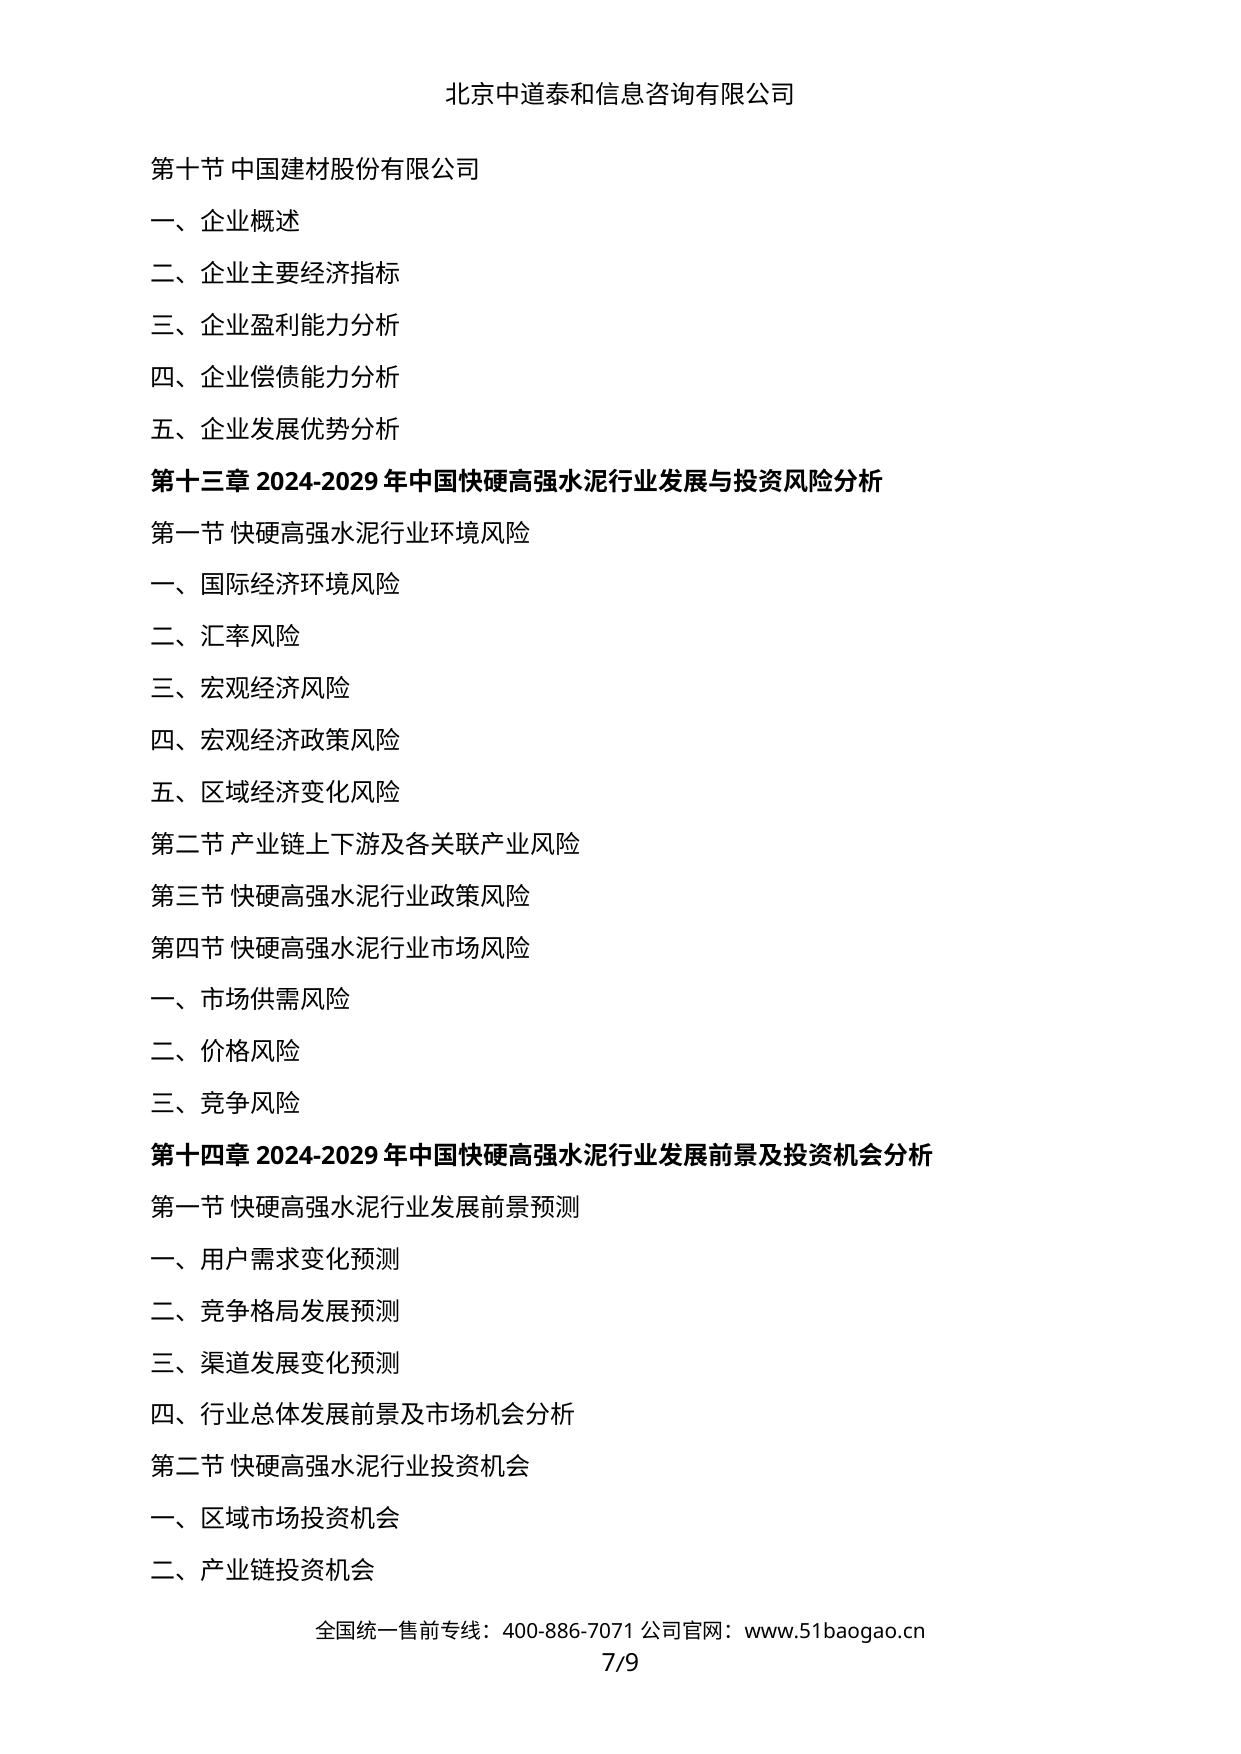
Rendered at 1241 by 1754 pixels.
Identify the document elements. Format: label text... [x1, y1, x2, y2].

text 一、用户需求变化预测 [150, 1239, 1090, 1276]
text 二、产业链投资机会 [150, 1551, 1090, 1587]
text 二、竞争格局发展预测 [150, 1291, 1090, 1327]
text 一、市场供需风险 [150, 980, 1090, 1016]
text 五、区域经济变化风险 [150, 772, 1090, 809]
text 二、汇率风险 [150, 617, 1090, 653]
text 四、行业总体发展前景及市场机会分析 [150, 1395, 1090, 1431]
text 三、企业盈利能力分析 [150, 306, 1090, 342]
text 一、国际经济环境风险 [150, 565, 1090, 601]
text 二、价格风险 [150, 1032, 1090, 1068]
text 第一节 快硬高强水泥行业环境风险 [150, 513, 1090, 549]
text 五、企业发展优势分析 [150, 409, 1090, 446]
text 第三节 快硬高强水泥行业政策风险 [150, 876, 1090, 912]
text 第十四章 2024-2029年中国快硬高强水泥行业发展前景及投资机会分析 [150, 1136, 1090, 1172]
text 一、区域市场投资机会 [150, 1499, 1090, 1535]
text 一、企业概述 [150, 202, 1090, 238]
text 第一节 快硬高强水泥行业发展前景预测 [150, 1187, 1090, 1224]
text 三、渠道发展变化预测 [150, 1343, 1090, 1379]
text 四、宏观经济政策风险 [150, 721, 1090, 757]
text 第二节 快硬高强水泥行业投资机会 [150, 1447, 1090, 1483]
text 三、宏观经济风险 [150, 669, 1090, 705]
text 三、竞争风险 [150, 1084, 1090, 1120]
text 第二节 产业链上下游及各关联产业风险 [150, 824, 1090, 861]
text 四、企业偿债能力分析 [150, 357, 1090, 394]
text 第四节 快硬高强水泥行业市场风险 [150, 928, 1090, 964]
text 第十节 中国建材股份有限公司 [150, 150, 1090, 186]
text 第十三章 2024-2029年中国快硬高强水泥行业发展与投资风险分析 [150, 461, 1090, 497]
text 二、企业主要经济指标 [150, 254, 1090, 290]
